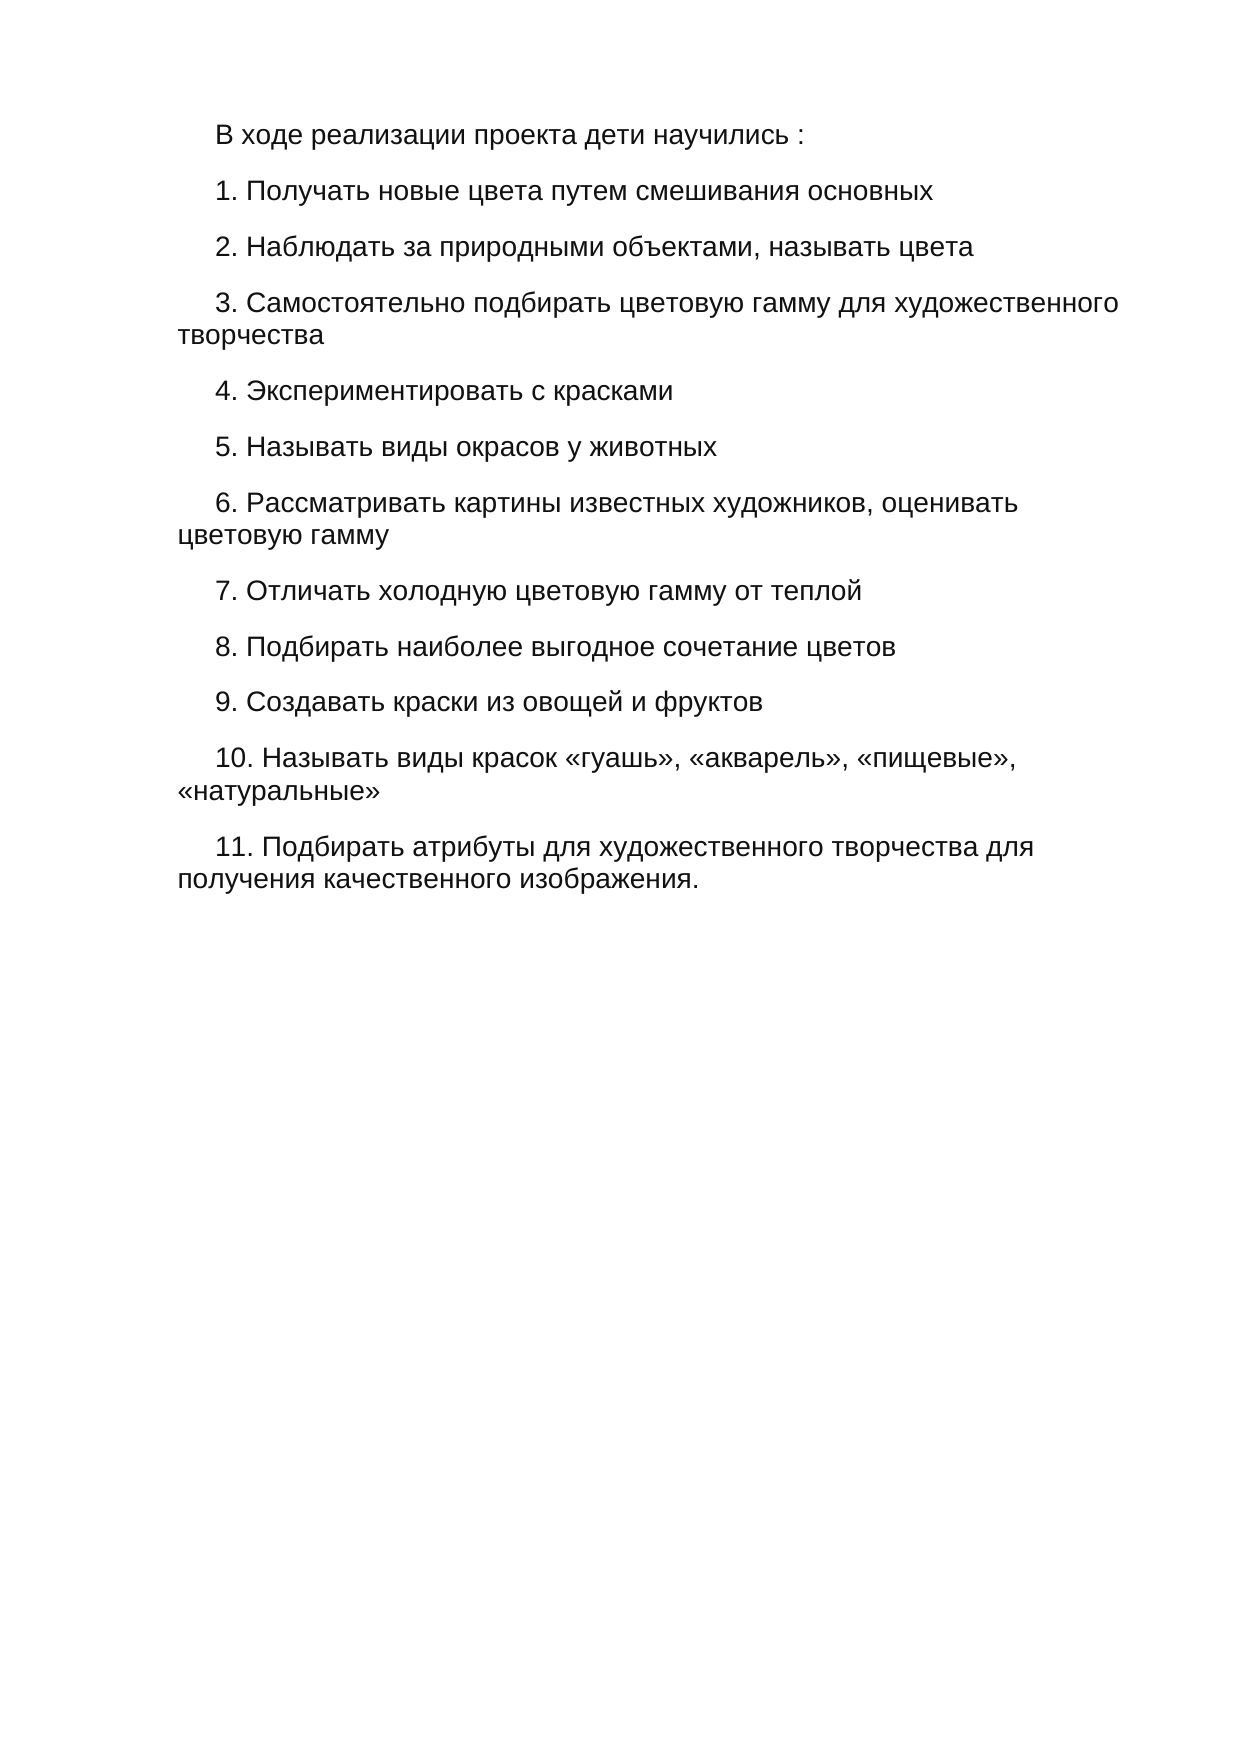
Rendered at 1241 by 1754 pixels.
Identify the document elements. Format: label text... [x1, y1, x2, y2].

text 9. Создавать краски из овощей и фруктов [177, 685, 1152, 718]
text 7. Отличать холодную цветовую гамму от теплой [177, 574, 1152, 606]
text 8. Подбирать наиболее выгодное сочетание цветов [177, 629, 1152, 662]
text 3. Самостоятельно подбирать цветовую гамму для художественного творчества [177, 286, 1152, 350]
text 4. Экспериментировать с красками [177, 374, 1152, 406]
text 6. Рассматривать картины известных художников, оценивать цветовую гамму [177, 486, 1152, 550]
text 2. Наблюдать за природными объектами, называть цвета [177, 230, 1152, 262]
text В ходе реализации проекта дети научились : [177, 118, 1152, 151]
text 5. Называть виды окрасов у животных [177, 430, 1152, 462]
text 1. Получать новые цвета путем смешивания основных [177, 174, 1152, 206]
text 10. Называть виды красок «гуашь», «акварель», «пищевые», «натуральные» [177, 741, 1152, 806]
text 11. Подбирать атрибуты для художественного творчества для получения качественного изображения. [177, 829, 1152, 894]
